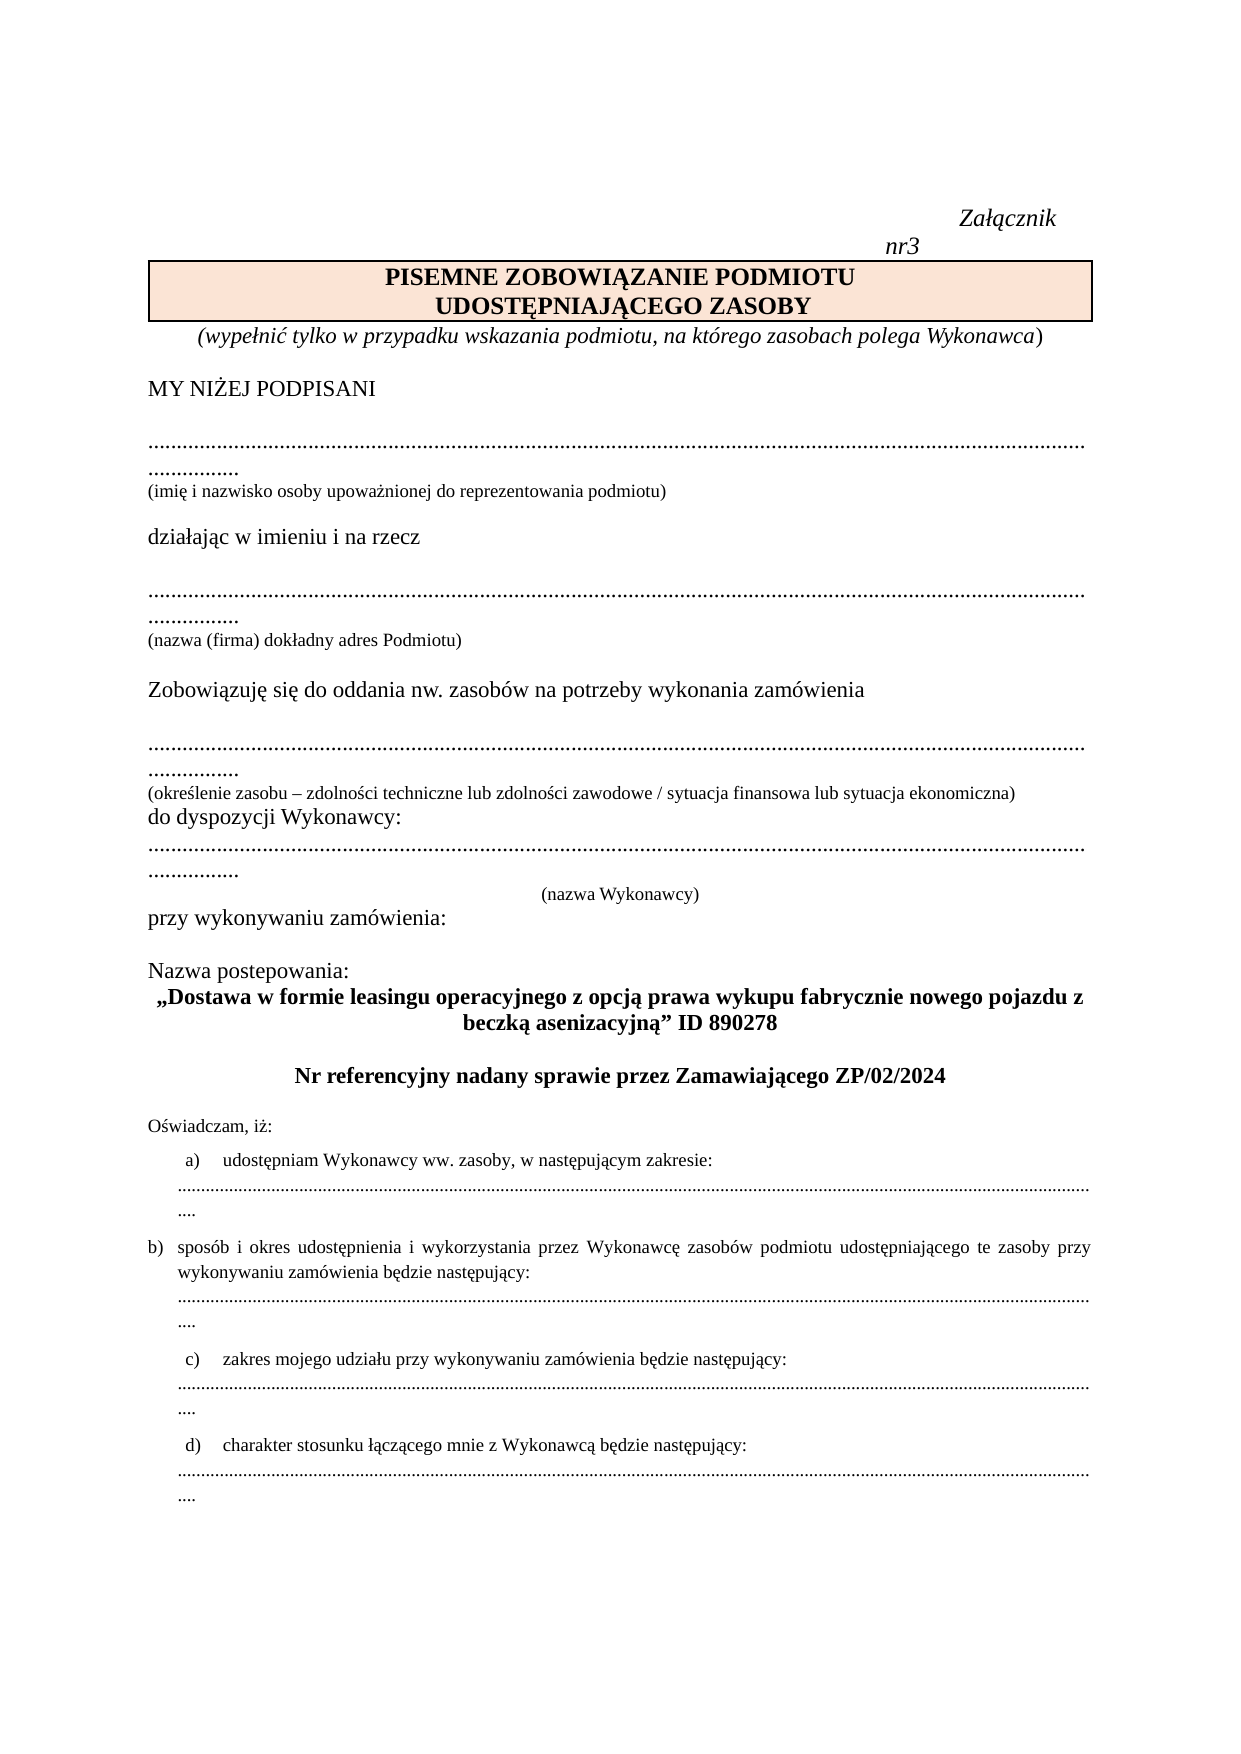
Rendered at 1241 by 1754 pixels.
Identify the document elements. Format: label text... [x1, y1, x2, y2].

text Oświadczam, iż: [148, 1115, 1093, 1136]
text „Dostawa w formie leasingu operacyjnego z opcją prawa wykupu fabrycznie nowego pojazdu z beczką asenizacyjną” ID 890278 [148, 983, 1093, 1036]
text działając w imieniu i na rzecz [148, 523, 1093, 549]
text (określenie zasobu – zdolności techniczne lub zdolności zawodowe / sytuacja finansowa lub sytuacja ekonomiczna) [148, 782, 1093, 803]
text .................................................................................................................................................................................... [148, 729, 1093, 782]
text Zobowiązuję się do oddania nw. zasobów na potrzeby wykonania zamówienia [148, 676, 1093, 703]
text (wypełnić tylko w przypadku wskazania podmiotu, na którego zasobach polega Wykonawca) [148, 322, 1093, 348]
text MY NIŻEJ PODPISANI [148, 374, 1093, 401]
list sposób i okres udostępnienia i wykorzystania przez Wykonawcę zasobów podmiotu udostępniającego te zasoby przy wykonywaniu zamówienia będzie następujący: [148, 1236, 1093, 1282]
text .................................................................................................................................................................................... [148, 576, 1093, 628]
text ....................................................................................................................................................................................................... [177, 1372, 1093, 1419]
text ....................................................................................................................................................................................................... [177, 1459, 1093, 1506]
text .................................................................................................................................................................................... [148, 830, 1093, 882]
text Nr referencyjny nadany sprawie przez Zamawiającego ZP/02/2024 [148, 1062, 1093, 1088]
list zakres mojego udziału przy wykonywaniu zamówienia będzie następujący: [185, 1347, 1093, 1369]
list udostępniam Wykonawcy ww. zasoby, w następującym zakresie: [185, 1149, 1093, 1171]
text do dyspozycji Wykonawcy: [148, 803, 1093, 830]
text Załącznik nr3 [885, 203, 1093, 260]
list charakter stosunku łączącego mnie z Wykonawcą będzie następujący: [185, 1434, 1093, 1456]
text .................................................................................................................................................................................... [148, 427, 1093, 480]
text Nazwa postepowania: [148, 957, 1093, 983]
text (nazwa Wykonawcy) [148, 882, 1093, 904]
text przy wykonywaniu zamówienia: [148, 904, 1093, 930]
text ....................................................................................................................................................................................................... [177, 1174, 1093, 1220]
text (nazwa (firma) dokładny adres Podmiotu) [148, 628, 1093, 650]
text ....................................................................................................................................................................................................... [177, 1285, 1093, 1332]
text (imię i nazwisko osoby upoważnionej do reprezentowania podmiotu) [148, 480, 1093, 502]
table_header PISEMNE ZOBOWIĄZANIE PODMIOTU UDOSTĘPNIAJĄCEGO ZASOBY [150, 262, 1091, 320]
